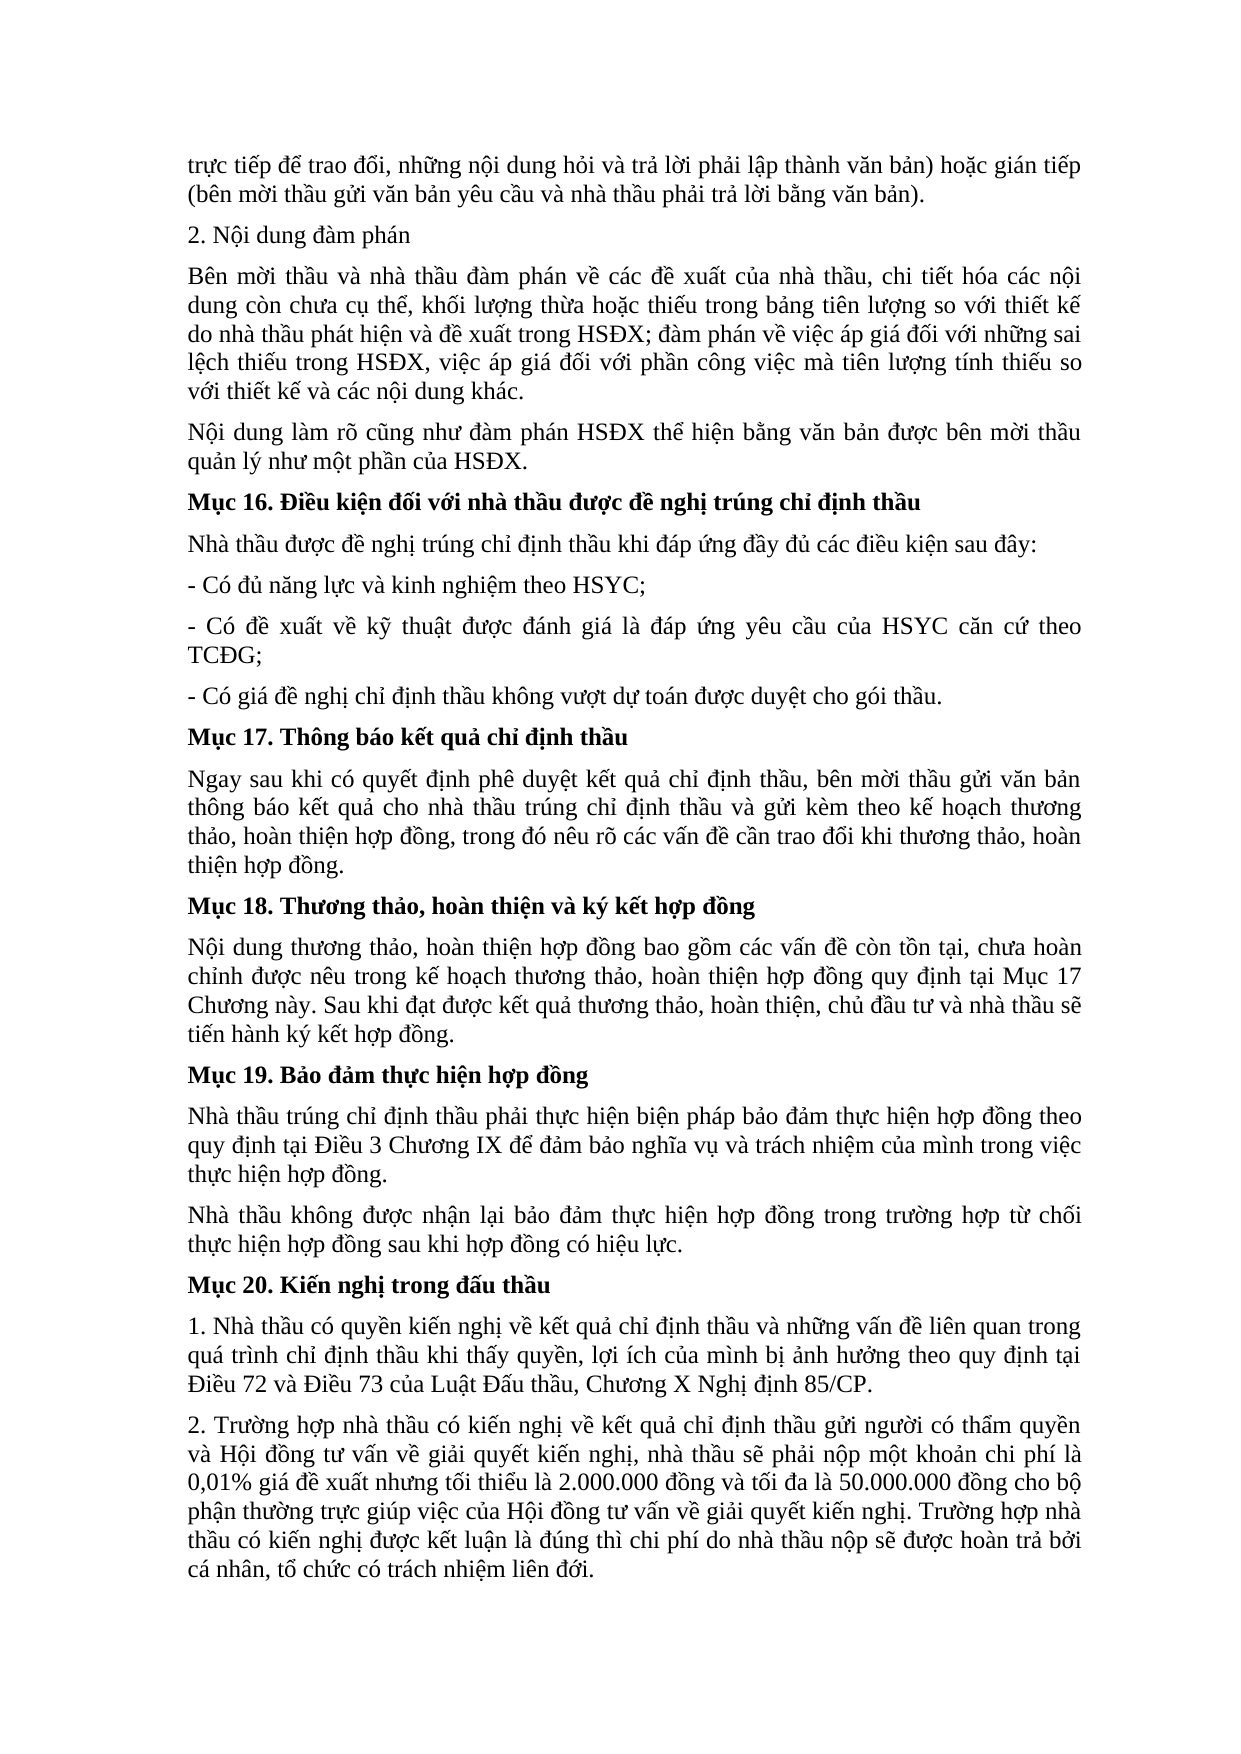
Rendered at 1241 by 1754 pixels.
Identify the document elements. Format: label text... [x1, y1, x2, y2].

text 2. Trường hợp nhà thầu có kiến nghị về kết quả chỉ định thầu gửi người có thẩm quyền và Hội đồng tư vấn về giải quyết kiến nghị, nhà thầu sẽ phải nộp một khoản chi phí là 0,01% giá đề xuất nhưng tối thiểu là 2.000.000 đồng và tối đa là 50.000.000 đồng cho bộ phận thường trực giúp việc của Hội đồng tư vấn về giải quyết kiến nghị. Trường hợp nhà thầu có kiến nghị được kết luận là đúng thì chi phí do nhà thầu nộp sẽ được hoàn trả bởi cá nhân, tổ chức có trách nhiệm liên đới. [187, 1410, 1083, 1582]
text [187, 150, 1083, 207]
text Ngay sau khi có quyết định phê duyệt kết quả chỉ định thầu, bên mời thầu gửi văn bản thông báo kết quả cho nhà thầu trúng chỉ định thầu và gửi kèm theo kế hoạch thương thảo, hoàn thiện hợp đồng, trong đó nêu rõ các vấn đề cần trao đổi khi thương thảo, hoàn thiện hợp đồng. [187, 764, 1083, 879]
text - Có đề xuất về kỹ thuật được đánh giá là đáp ứng yêu cầu của HSYC căn cứ theo TCĐG; [187, 611, 1083, 669]
text Nhà thầu không được nhận lại bảo đảm thực hiện hợp đồng trong trường hợp từ chối thực hiện hợp đồng sau khi hợp đồng có hiệu lực. [187, 1200, 1083, 1257]
text 1. Nhà thầu có quyền kiến nghị về kết quả chỉ định thầu và những vấn đề liên quan trong quá trình chỉ định thầu khi thấy quyền, lợi ích của mình bị ảnh hưởng theo quy định tại Điều 72 và Điều 73 của Luật Đấu thầu, Chương X Nghị định 85/CP. [187, 1311, 1083, 1397]
text - Có đủ năng lực và kinh nghiệm theo HSYC; [187, 570, 1083, 599]
text 2. Nội dung đàm phán [187, 220, 1083, 249]
text Bên mời thầu và nhà thầu đàm phán về các đề xuất của nhà thầu, chi tiết hóa các nội dung còn chưa cụ thể, khối lượng thừa hoặc thiếu trong bảng tiên lượng so với thiết kế do nhà thầu phát hiện và đề xuất trong HSĐX; đàm phán về việc áp giá đối với những sai lệch thiếu trong HSĐX, việc áp giá đối với phần công việc mà tiên lượng tính thiếu so với thiết kế và các nội dung khác. [187, 261, 1083, 405]
text Nhà thầu trúng chỉ định thầu phải thực hiện biện pháp bảo đảm thực hiện hợp đồng theo quy định tại Điều 3 Chương IX để đảm bảo nghĩa vụ và trách nhiệm của mình trong việc thực hiện hợp đồng. [187, 1101, 1083, 1187]
text Mục 20. Kiến nghị trong đấu thầu [187, 1270, 1083, 1299]
text Nhà thầu được đề nghị trúng chỉ định thầu khi đáp ứng đầy đủ các điều kiện sau đây: [187, 529, 1083, 557]
text Nội dung làm rõ cũng như đàm phán HSĐX thể hiện bằng văn bản được bên mời thầu quản lý như một phần của HSĐX. [187, 417, 1083, 475]
text Mục 18. Thương thảo, hoàn thiện và ký kết hợp đồng [187, 891, 1083, 920]
text Mục 17. Thông báo kết quả chỉ định thầu [187, 722, 1083, 751]
text Mục 16. Điều kiện đối với nhà thầu được đề nghị trúng chỉ định thầu [187, 487, 1083, 516]
text Nội dung thương thảo, hoàn thiện hợp đồng bao gồm các vấn đề còn tồn tại, chưa hoàn chỉnh được nêu trong kế hoạch thương thảo, hoàn thiện hợp đồng quy định tại Mục 17 Chương này. Sau khi đạt được kết quả thương thảo, hoàn thiện, chủ đầu tư và nhà thầu sẽ tiến hành ký kết hợp đồng. [187, 932, 1083, 1047]
text Mục 19. Bảo đảm thực hiện hợp đồng [187, 1060, 1083, 1089]
text - Có giá đề nghị chỉ định thầu không vượt dự toán được duyệt cho gói thầu. [187, 681, 1083, 710]
